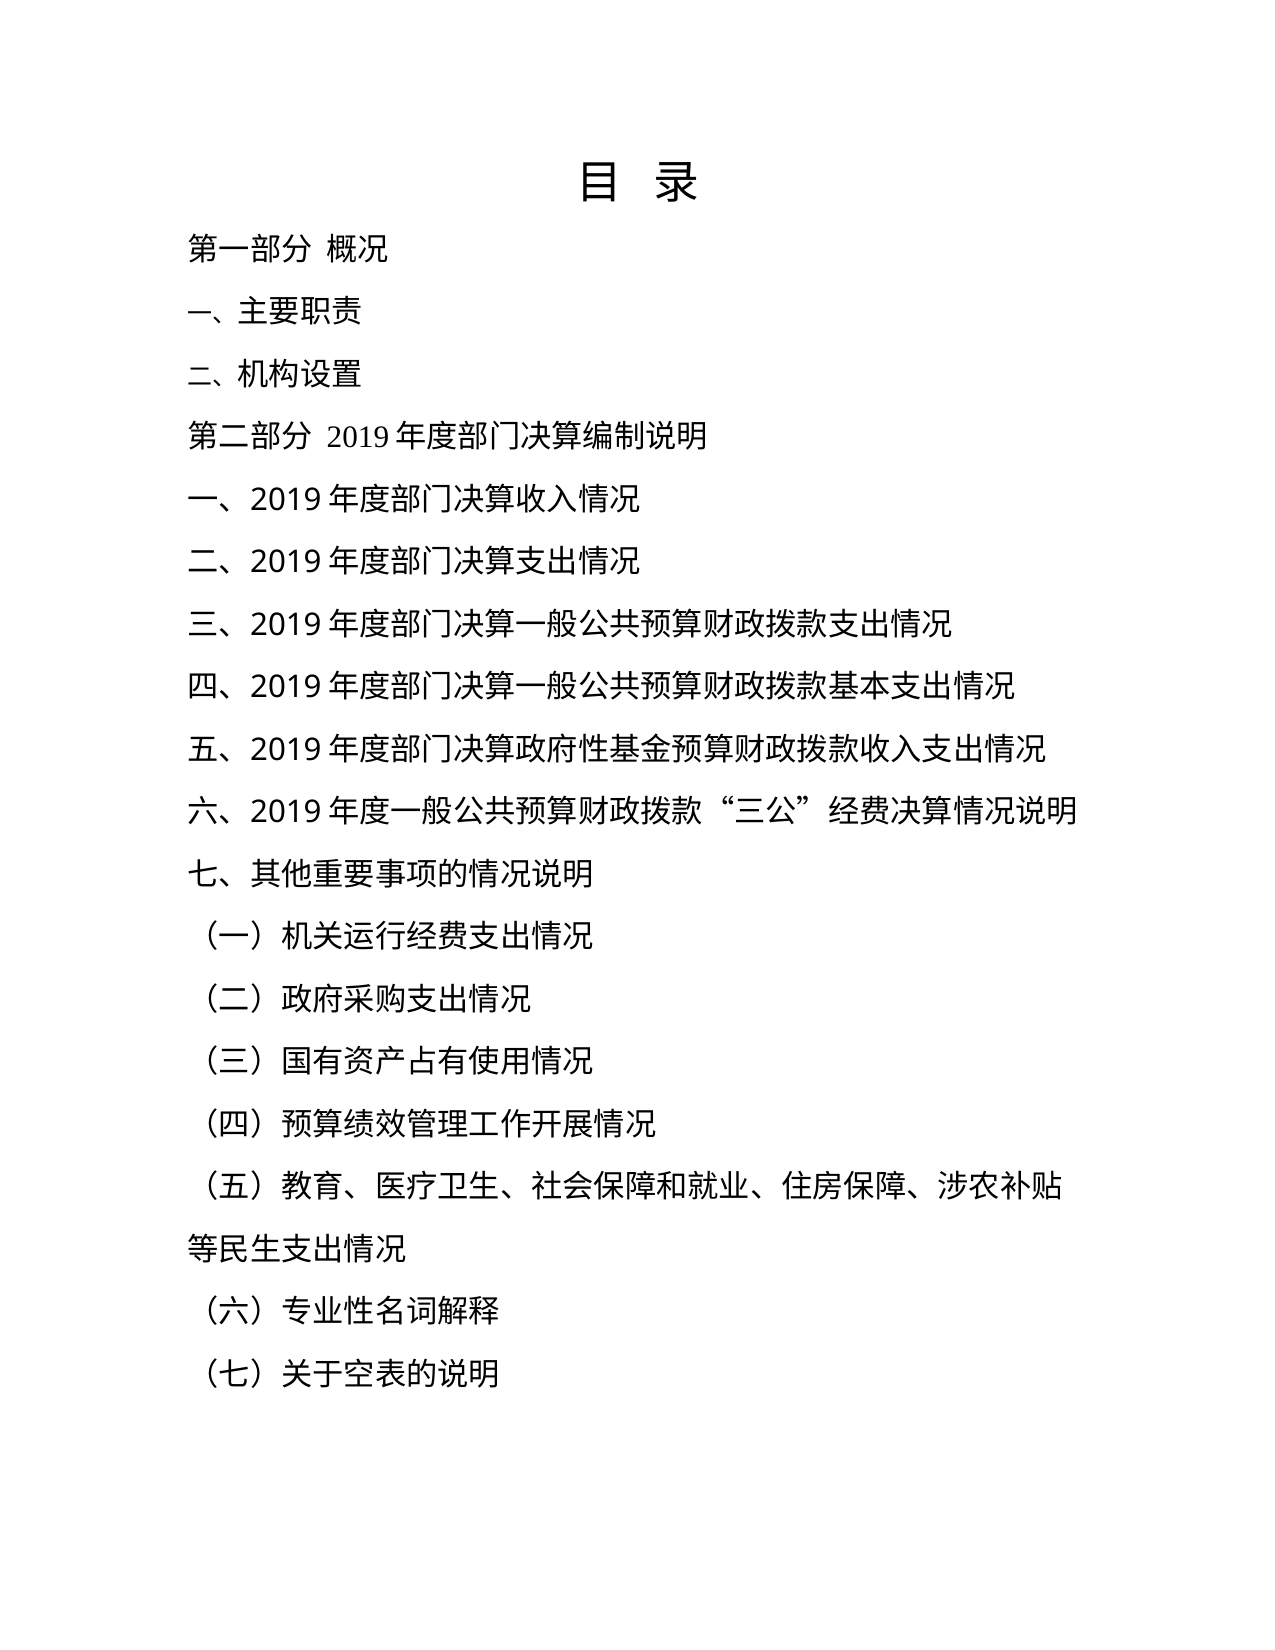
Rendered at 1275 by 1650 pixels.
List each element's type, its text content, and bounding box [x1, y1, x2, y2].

text （一）机关运行经费支出情况 [187, 898, 1087, 960]
text 第二部分 2019年度部门决算编制说明 [187, 398, 1087, 460]
text 二、机构设置 [187, 335, 1087, 398]
text 五、2019年度部门决算政府性基金预算财政拨款收入支出情况 [187, 710, 1087, 773]
text （七）关于空表的说明 [187, 1335, 1087, 1398]
text （六）专业性名词解释 [187, 1273, 1087, 1335]
text （四）预算绩效管理工作开展情况 [187, 1085, 1087, 1148]
text 七、其他重要事项的情况说明 [187, 835, 1087, 898]
text 二、2019年度部门决算支出情况 [187, 523, 1087, 585]
text （三）国有资产占有使用情况 [187, 1023, 1087, 1085]
text （五）教育、医疗卫生、社会保障和就业、住房保障、涉农补贴等民生支出情况 [187, 1148, 1087, 1273]
text 第一部分 概况 [187, 210, 1087, 273]
text 六、2019年度一般公共预算财政拨款“三公”经费决算情况说明 [187, 773, 1087, 835]
text 一、2019年度部门决算收入情况 [187, 460, 1087, 523]
text （二）政府采购支出情况 [187, 960, 1087, 1023]
text 四、2019年度部门决算一般公共预算财政拨款基本支出情况 [187, 648, 1087, 710]
text 一、主要职责 [187, 273, 1087, 335]
text 三、2019年度部门决算一般公共预算财政拨款支出情况 [187, 585, 1087, 648]
text 目 录 [187, 150, 1087, 210]
